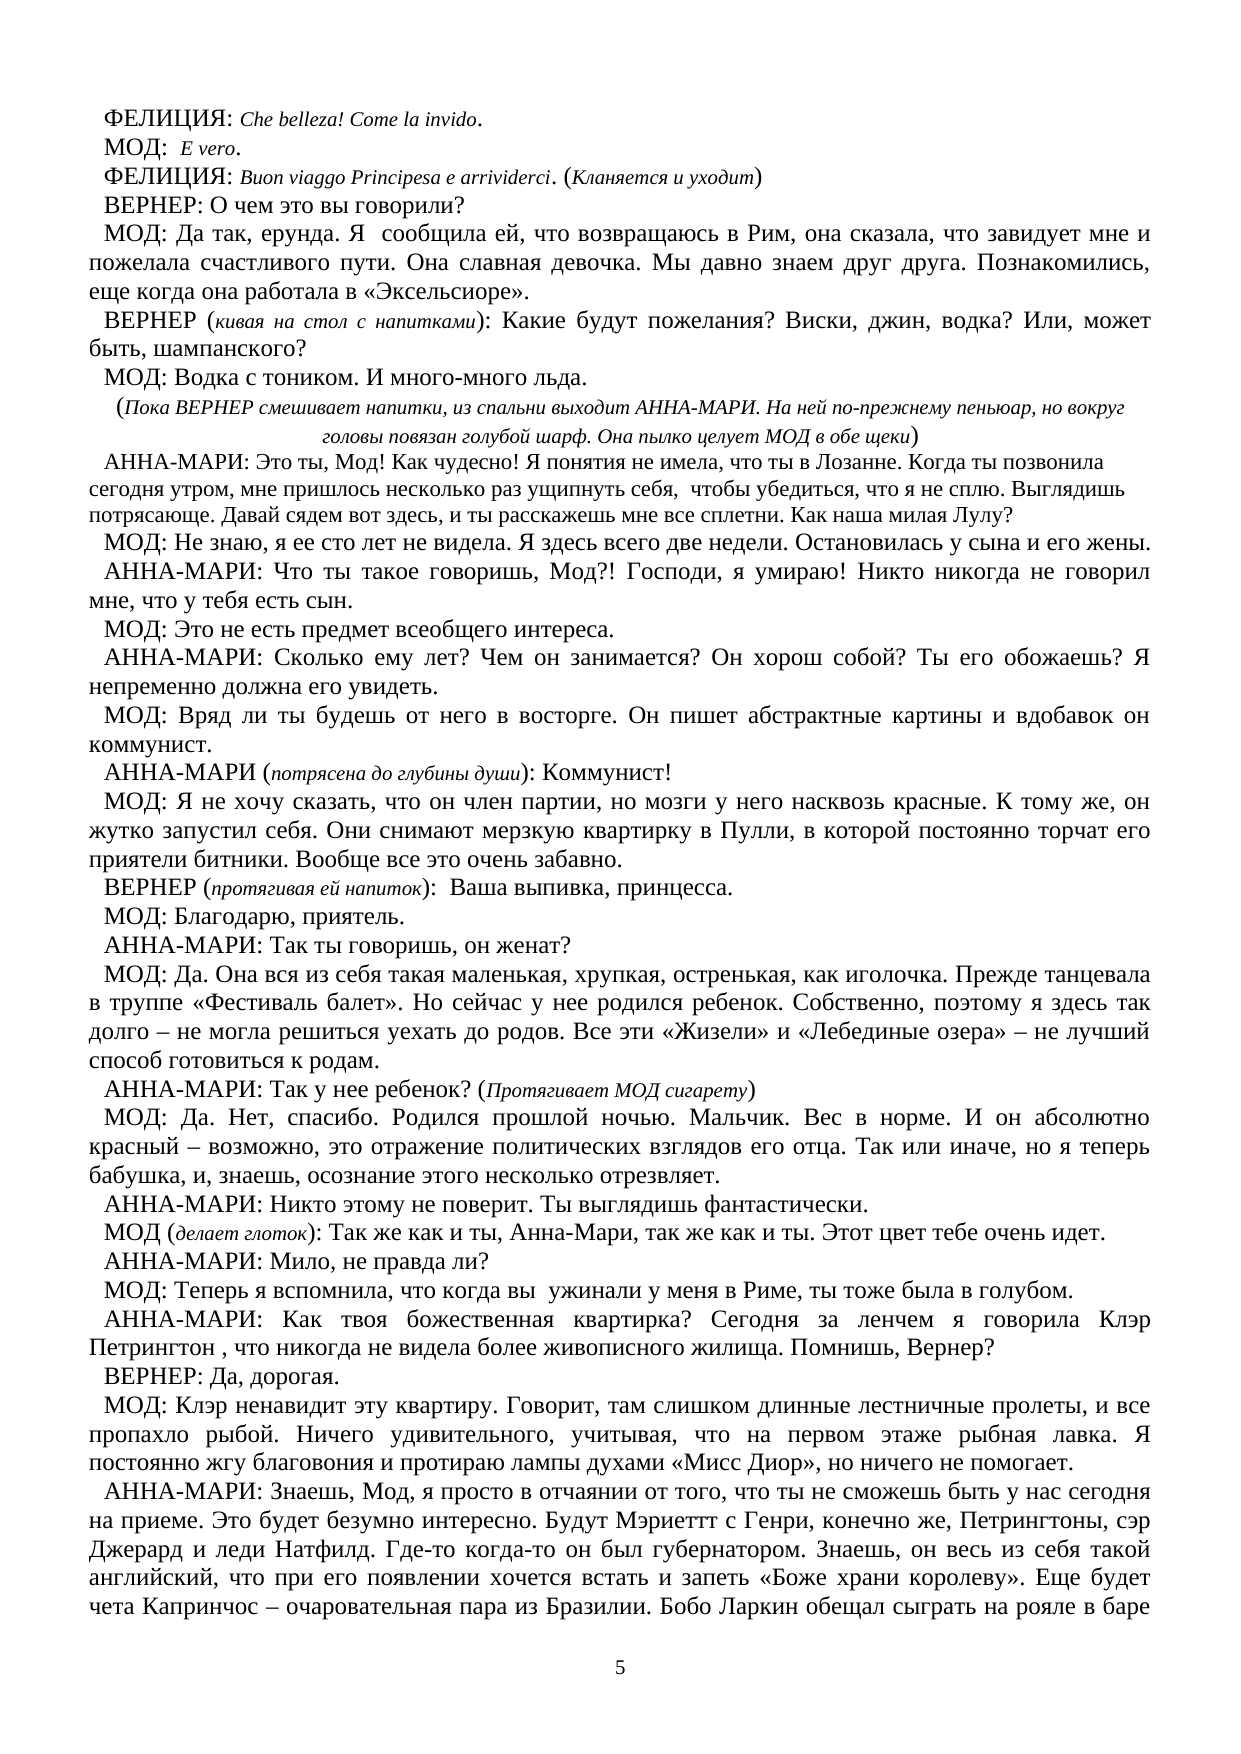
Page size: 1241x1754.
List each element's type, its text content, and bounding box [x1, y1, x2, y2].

text АННА-МАРИ: Никто этому не поверит. Ты выглядишь фантастически. [89, 1189, 1152, 1217]
text АННА-МАРИ: Это ты, Мод! Как чудесно! Я понятия не имела, что ты в Лозанне. Когда ты позвонила сегодня утром, мне пришлось несколько раз ущипнуть себя, чтобы убедиться, что я не сплю. Выглядишь потрясающе. Давай сядем вот здесь, и ты расскажешь мне все сплетни. Как наша милая Лулу? [89, 448, 1152, 527]
text АННА-МАРИ: Как твоя божественная квартирка? Сегодня за ленчем я говорила Клэр Петрингтон , что никогда не видела более живописного жилища. Помнишь, Вернер? [89, 1304, 1152, 1361]
text АННА-МАРИ: Мило, не правда ли? [89, 1246, 1152, 1275]
text АННА-МАРИ: Сколько ему лет? Чем он занимается? Он хорош собой? Ты его обожаешь? Я непременно должна его увидеть. [89, 642, 1152, 700]
text АННА-МАРИ: Так ты говоришь, он женат? [89, 930, 1152, 959]
text ВЕРНЕР: О чем это вы говорили? [89, 190, 1152, 218]
text МОД (делает глоток): Так же как и ты, Анна-Мари, так же как и ты. Этот цвет тебе очень идет. [89, 1217, 1152, 1246]
text (Пока ВЕРНЕР смешивает напитки, из спальни выходит АННА-МАРИ. На ней по-прежнему пеньюар, но вокруг головы повязан голубой шарф. Она пылко целует МОД в обе щеки) [89, 391, 1152, 448]
text ВЕРНЕР: Да, дорогая. [89, 1361, 1152, 1390]
text МОД: Вряд ли ты будешь от него в восторге. Он пишет абстрактные картины и вдобавок он коммунист. [89, 700, 1152, 757]
text АННА-МАРИ: Что ты такое говоришь, Мод?! Господи, я умираю! Никто никогда не говорил мне, что у тебя есть сын. [89, 556, 1152, 614]
text ФЕЛИЦИЯ: Che belleza! Come la invido. [89, 103, 1152, 132]
text МОД: Водка с тоником. И много-много льда. [89, 362, 1152, 391]
text МОД: Да. Она вся из себя такая маленькая, хрупкая, остренькая, как иголочка. Прежде танцевала в труппе «Фестиваль балет». Но сейчас у нее родился ребенок. Собственно, поэтому я здесь так долго – не могла решиться уехать до родов. Все эти «Жизели» и «Лебединые озера» – не лучший способ готовиться к родам. [89, 959, 1152, 1074]
text МОД: Клэр ненавидит эту квартиру. Говорит, там слишком длинные лестничные пролеты, и все пропахло рыбой. Ничего удивительного, учитывая, что на первом этаже рыбная лавка. Я постоянно жгу благовония и протираю лампы духами «Мисс Диор», но ничего не помогает. [89, 1390, 1152, 1476]
text АННА-МАРИ (потрясена до глубины души): Коммунист! [89, 757, 1152, 786]
text МОД: Да. Нет, спасибо. Родился прошлой ночью. Мальчик. Вес в норме. И он абсолютно красный – возможно, это отражение политических взглядов его отца. Так или иначе, но я теперь бабушка, и, знаешь, осознание этого несколько отрезвляет. [89, 1102, 1152, 1189]
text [89, 1476, 1152, 1620]
text МОД: Это не есть предмет всеобщего интереса. [89, 614, 1152, 642]
text ФЕЛИЦИЯ: Buon viaggo Principesa e arrividerci. (Кланяется и уходит) [89, 161, 1152, 190]
text МОД: Да так, ерунда. Я сообщила ей, что возвращаюсь в Рим, она сказала, что завидует мне и пожелала счастливого пути. Она славная девочка. Мы давно знаем друг друга. Познакомились, еще когда она работала в «Эксельсиоре». [89, 218, 1152, 305]
text АННА-МАРИ: Так у нее ребенок? (Протягивает МОД сигарету) [89, 1074, 1152, 1102]
text МОД: Не знаю, я ее сто лет не видела. Я здесь всего две недели. Остановилась у сына и его жены. [89, 527, 1152, 556]
text МОД: Я не хочу сказать, что он член партии, но мозги у него насквозь красные. К тому же, он жутко запустил себя. Они снимают мерзкую квартирку в Пулли, в которой постоянно торчат его приятели битники. Вообще все это очень забавно. [89, 786, 1152, 872]
text МОД: Теперь я вспомнила, что когда вы ужинали у меня в Риме, ты тоже была в голубом. [89, 1275, 1152, 1304]
text МОД: E vero. [89, 132, 1152, 161]
text ВЕРНЕР (кивая на стол с напитками): Какие будут пожелания? Виски, джин, водка? Или, может быть, шампанского? [89, 305, 1152, 362]
text ВЕРНЕР (протягивая ей напиток): Ваша выпивка, принцесса. [89, 872, 1152, 901]
text МОД: Благодарю, приятель. [89, 901, 1152, 930]
